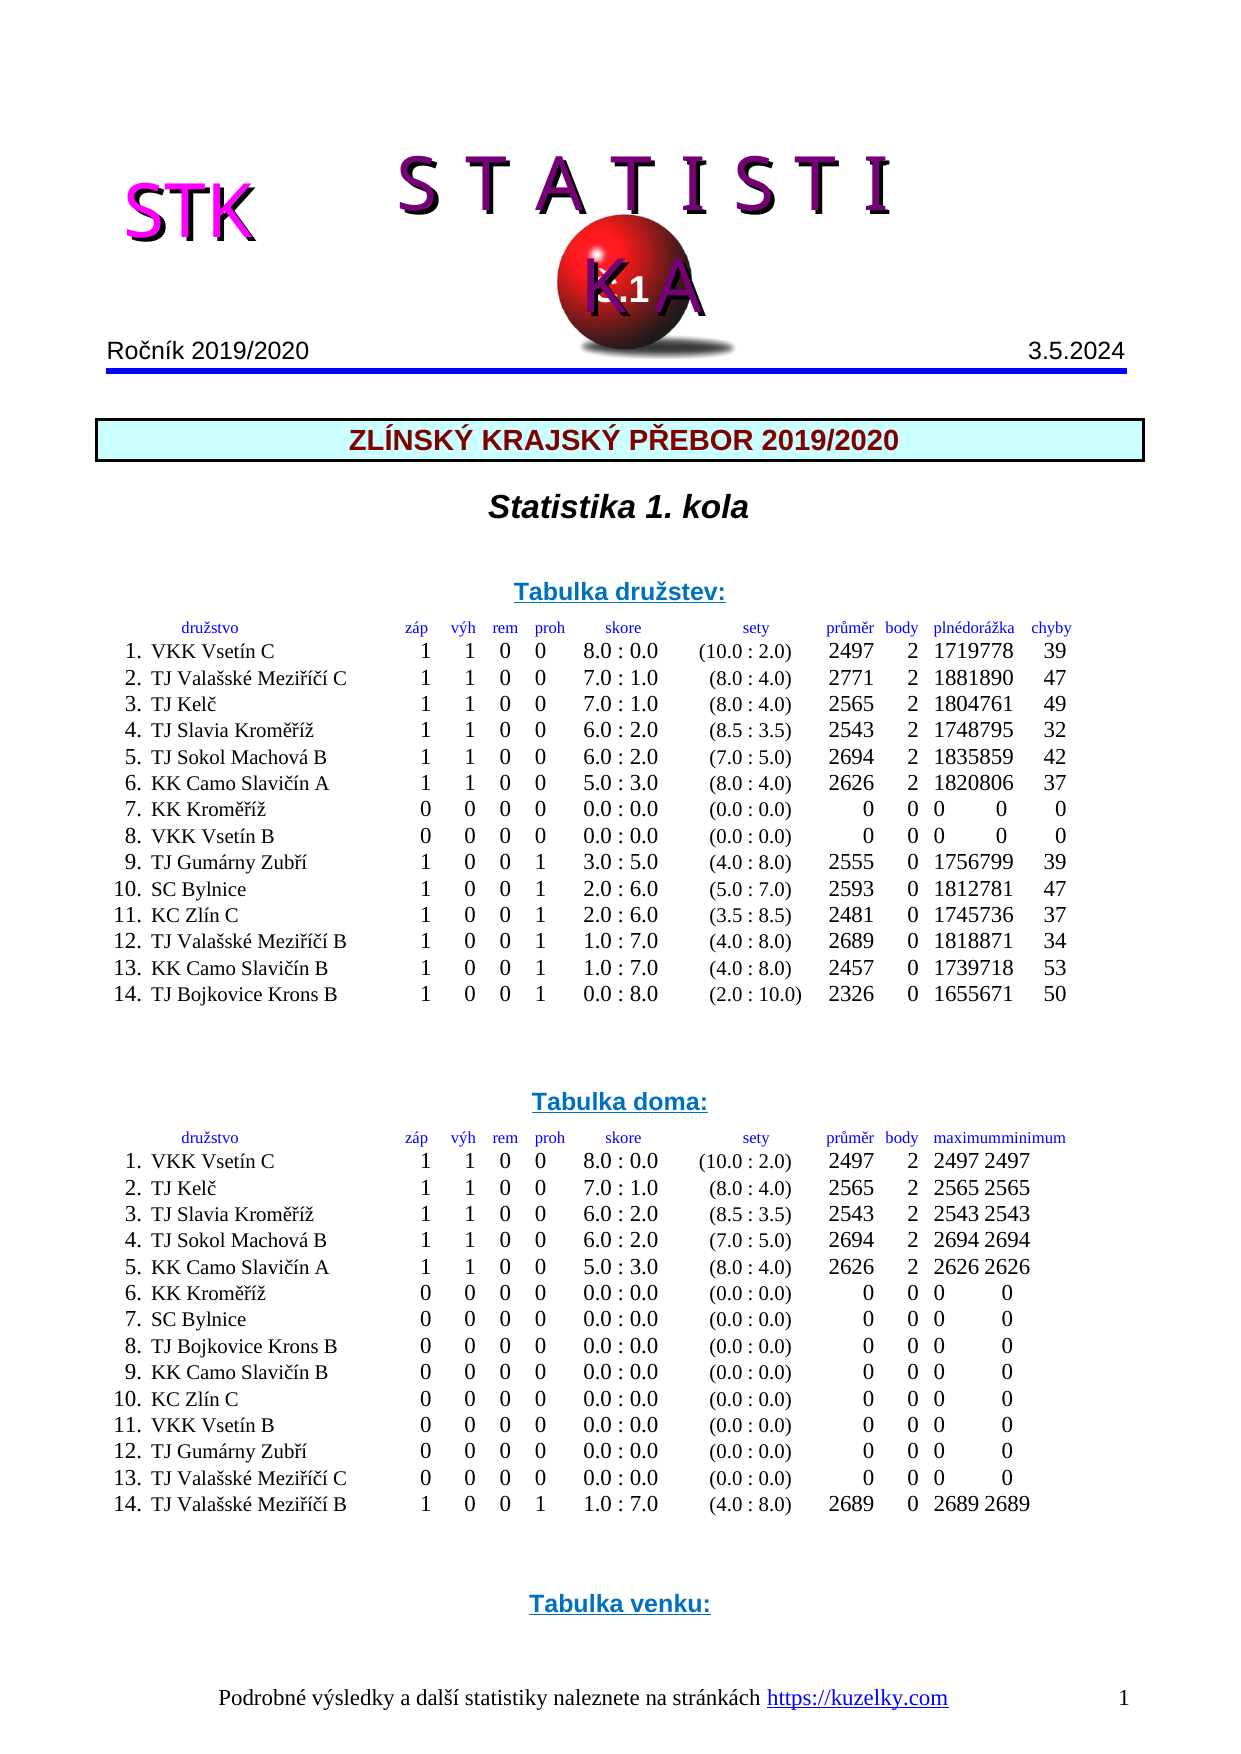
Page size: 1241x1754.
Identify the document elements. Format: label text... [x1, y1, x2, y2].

text Tabulka doma: [94, 1087, 1145, 1116]
text 4. TJ Slavia Kroměříž 1 1 0 0 6.0 : 2.0 (8.5 : 3.5) 2543 2 1748 795 32 [106, 716, 1134, 743]
text 6. KK Camo Slavičín A 1 1 0 0 5.0 : 3.0 (8.0 : 4.0) 2626 2 1820 806 37 [106, 769, 1134, 796]
text 12. TJ Valašské Meziříčí B 1 0 0 1 1.0 : 7.0 (4.0 : 8.0) 2689 0 1818 871 34 [106, 927, 1134, 954]
text Ročník 2019/2020 3.5.2024 [106, 336, 1134, 365]
text 14. TJ Bojkovice Krons B 1 0 0 1 0.0 : 8.0 (2.0 : 10.0) 2326 0 1655 671 50 [106, 980, 1134, 1006]
text 3. TJ Slavia Kroměříž 1 1 0 0 6.0 : 2.0 (8.5 : 3.5) 2543 2 2543 2543 [106, 1200, 1134, 1226]
text 5. TJ Sokol Machová B 1 1 0 0 6.0 : 2.0 (7.0 : 5.0) 2694 2 1835 859 42 [106, 743, 1134, 769]
text Č.1 [609, 267, 671, 310]
text družstvo záp výh rem proh skore sety průměr body maximum minimum [106, 1128, 1134, 1147]
text 9. TJ Gumárny Zubří 1 0 0 1 3.0 : 5.0 (4.0 : 8.0) 2555 0 1756 799 39 [106, 848, 1134, 874]
text 6. KK Kroměříž 0 0 0 0 0.0 : 0.0 (0.0 : 0.0) 0 0 0 0 [106, 1279, 1134, 1306]
text 13. KK Camo Slavičín B 1 0 0 1 1.0 : 7.0 (4.0 : 8.0) 2457 0 1739 718 53 [106, 954, 1134, 980]
text 2. TJ Valašské Meziříčí C 1 1 0 0 7.0 : 1.0 (8.0 : 4.0) 2771 2 1881 890 47 [106, 664, 1134, 690]
text 7. KK Kroměříž 0 0 0 0 0.0 : 0.0 (0.0 : 0.0) 0 0 0 0 0 [106, 796, 1134, 822]
text družstvo záp výh rem proh skore sety průměr body plné dorážka chyby [106, 618, 1134, 637]
text 11. VKK Vsetín B 0 0 0 0 0.0 : 0.0 (0.0 : 0.0) 0 0 0 0 [106, 1411, 1134, 1437]
text 7. SC Bylnice 0 0 0 0 0.0 : 0.0 (0.0 : 0.0) 0 0 0 0 [106, 1306, 1134, 1332]
text 11. KC Zlín C 1 0 0 1 2.0 : 6.0 (3.5 : 8.5) 2481 0 1745 736 37 [106, 901, 1134, 927]
text 2. TJ Kelč 1 1 0 0 7.0 : 1.0 (8.0 : 4.0) 2565 2 2565 2565 [106, 1174, 1134, 1200]
text Tabulka venku: [94, 1589, 1145, 1618]
text 3. TJ Kelč 1 1 0 0 7.0 : 1.0 (8.0 : 4.0) 2565 2 1804 761 49 [106, 690, 1134, 716]
text 12. TJ Gumárny Zubří 0 0 0 0 0.0 : 0.0 (0.0 : 0.0) 0 0 0 0 [106, 1437, 1134, 1464]
text 9. KK Camo Slavičín B 0 0 0 0 0.0 : 0.0 (0.0 : 0.0) 0 0 0 0 [106, 1358, 1134, 1384]
text Tabulka družstev: [94, 577, 1145, 606]
subtitle Zlínský krajský přebor 2019/2020 [98, 421, 1142, 459]
text 8. TJ Bojkovice Krons B 0 0 0 0 0.0 : 0.0 (0.0 : 0.0) 0 0 0 0 [106, 1332, 1134, 1358]
text 1. VKK Vsetín C 1 1 0 0 8.0 : 0.0 (10.0 : 2.0) 2497 2 1719 778 39 [106, 637, 1134, 664]
text Č.1 [687, 267, 1134, 310]
text 5. KK Camo Slavičín A 1 1 0 0 5.0 : 3.0 (8.0 : 4.0) 2626 2 2626 2626 [106, 1253, 1134, 1279]
text 8. VKK Vsetín B 0 0 0 0 0.0 : 0.0 (0.0 : 0.0) 0 0 0 0 0 [106, 822, 1134, 848]
text 10. SC Bylnice 1 0 0 1 2.0 : 6.0 (5.0 : 7.0) 2593 0 1812 781 47 [106, 874, 1134, 901]
text Statistika 1. kola [106, 487, 1134, 526]
text 1. VKK Vsetín C 1 1 0 0 8.0 : 0.0 (10.0 : 2.0) 2497 2 2497 2497 [106, 1147, 1134, 1174]
text 10. KC Zlín C 0 0 0 0 0.0 : 0.0 (0.0 : 0.0) 0 0 0 0 [106, 1384, 1134, 1411]
text Č.1 [106, 267, 587, 310]
text 14. TJ Valašské Meziříčí B 1 0 0 1 1.0 : 7.0 (4.0 : 8.0) 2689 0 2689 2689 [106, 1490, 1134, 1516]
text 13. TJ Valašské Meziříčí C 0 0 0 0 0.0 : 0.0 (0.0 : 0.0) 0 0 0 0 [106, 1464, 1134, 1490]
text 4. TJ Sokol Machová B 1 1 0 0 6.0 : 2.0 (7.0 : 5.0) 2694 2 2694 2694 [106, 1226, 1134, 1253]
